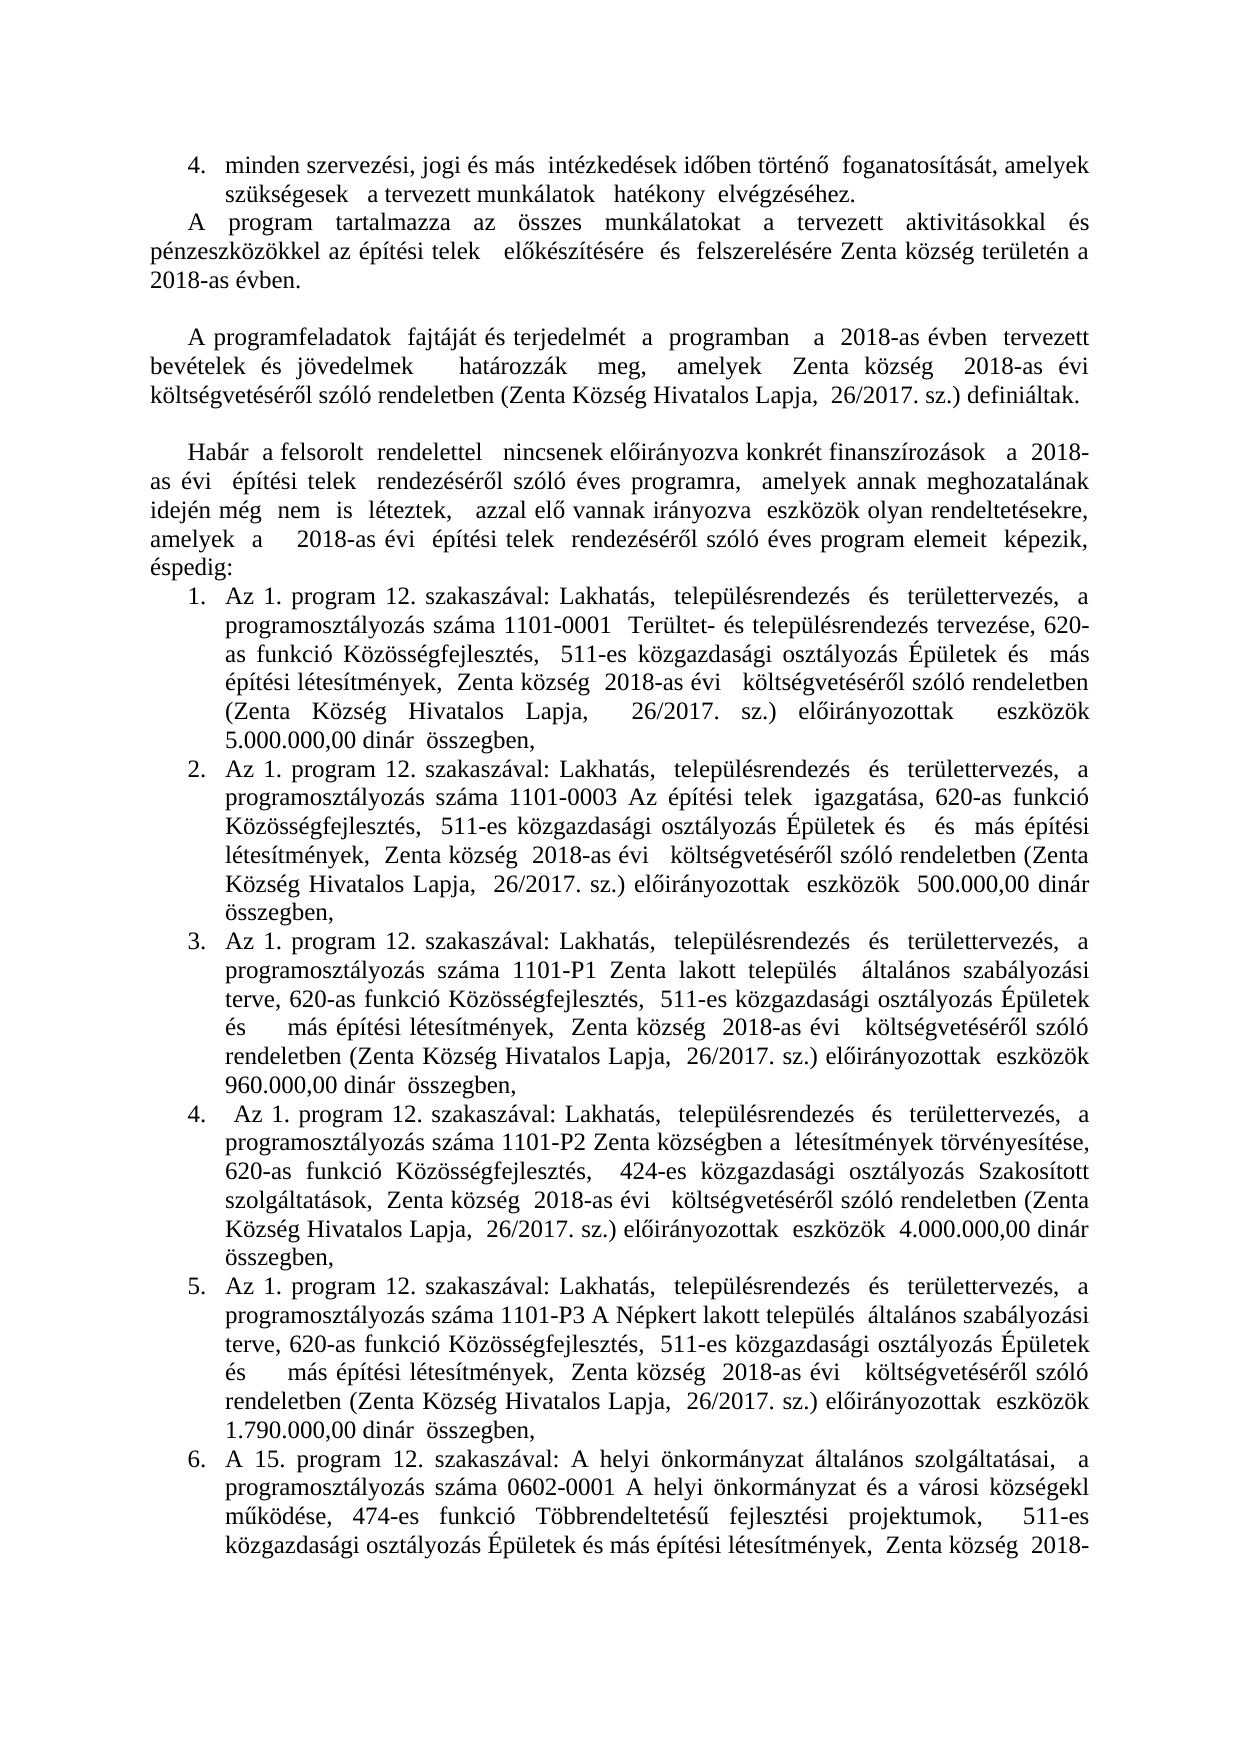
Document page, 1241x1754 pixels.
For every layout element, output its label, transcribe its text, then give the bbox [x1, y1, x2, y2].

text A program tartalmazza az összes munkálatokat a tervezett aktivitásokkal és pénzeszközökkel az építési telek előkészítésére és felszerelésére Zenta község területén a 2018-as évben. [150, 207, 1090, 294]
list Az 1. program 12. szakaszával: Lakhatás, településrendezés és területtervezés, a programosztályozás száma 1101-P3 A Népkert lakott település általános szabályozási terve, 620-as funkció Közösségfejlesztés, 511-es közgazdasági osztályozás Épületek és más építési létesítmények, Zenta község 2018-as évi költségvetéséről szóló rendeletben (Zenta Község Hivatalos Lapja, 26/2017. sz.) előirányozottak eszközök 1.790.000,00 dinár összegben, [187, 1271, 1090, 1444]
list Az 1. program 12. szakaszával: Lakhatás, településrendezés és területtervezés, a programosztályozás száma 1101-0003 Az építési telek igazgatása, 620-as funkció Közösségfejlesztés, 511-es közgazdasági osztályozás Épületek és és más építési létesítmények, Zenta község 2018-as évi költségvetéséről szóló rendeletben (Zenta Község Hivatalos Lapja, 26/2017. sz.) előirányozottak eszközök 500.000,00 dinár összegben, [187, 754, 1090, 926]
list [187, 1444, 1090, 1559]
text A programfeladatok fajtáját és terjedelmét a programban a 2018-as évben tervezett bevételek és jövedelmek határozzák meg, amelyek Zenta község 2018-as évi költségvetéséről szóló rendeletben (Zenta Község Hivatalos Lapja, 26/2017. sz.) definiáltak. [150, 322, 1090, 409]
list minden szervezési, jogi és más intézkedések időben történő foganatosítását, amelyek szükségesek a tervezett munkálatok hatékony elvégzéséhez. [187, 150, 1090, 207]
list Az 1. program 12. szakaszával: Lakhatás, településrendezés és területtervezés, a programosztályozás száma 1101-0001 Terültet- és településrendezés tervezése, 620-as funkció Közösségfejlesztés, 511-es közgazdasági osztályozás Épületek és más építési létesítmények, Zenta község 2018-as évi költségvetéséről szóló rendeletben (Zenta Község Hivatalos Lapja, 26/2017. sz.) előirányozottak eszközök 5.000.000,00 dinár összegben, [187, 581, 1090, 754]
list Az 1. program 12. szakaszával: Lakhatás, településrendezés és területtervezés, a programosztályozás száma 1101-P1 Zenta lakott település általános szabályozási terve, 620-as funkció Közösségfejlesztés, 511-es közgazdasági osztályozás Épületek és más építési létesítmények, Zenta község 2018-as évi költségvetéséről szóló rendeletben (Zenta Község Hivatalos Lapja, 26/2017. sz.) előirányozottak eszközök 960.000,00 dinár összegben, [187, 926, 1090, 1099]
list Az 1. program 12. szakaszával: Lakhatás, településrendezés és területtervezés, a programosztályozás száma 1101-P2 Zenta községben a létesítmények törvényesítése, 620-as funkció Közösségfejlesztés, 424-es közgazdasági osztályozás Szakosított szolgáltatások, Zenta község 2018-as évi költségvetéséről szóló rendeletben (Zenta Község Hivatalos Lapja, 26/2017. sz.) előirányozottak eszközök 4.000.000,00 dinár összegben, [187, 1099, 1090, 1271]
text Habár a felsorolt rendelettel nincsenek előirányozva konkrét finanszírozások a 2018-as évi építési telek rendezéséről szóló éves programra, amelyek annak meghozatalának idején még nem is léteztek, azzal elő vannak irányozva eszközök olyan rendeltetésekre, amelyek a 2018-as évi építési telek rendezéséről szóló éves program elemeit képezik, éspedig: [150, 437, 1090, 581]
